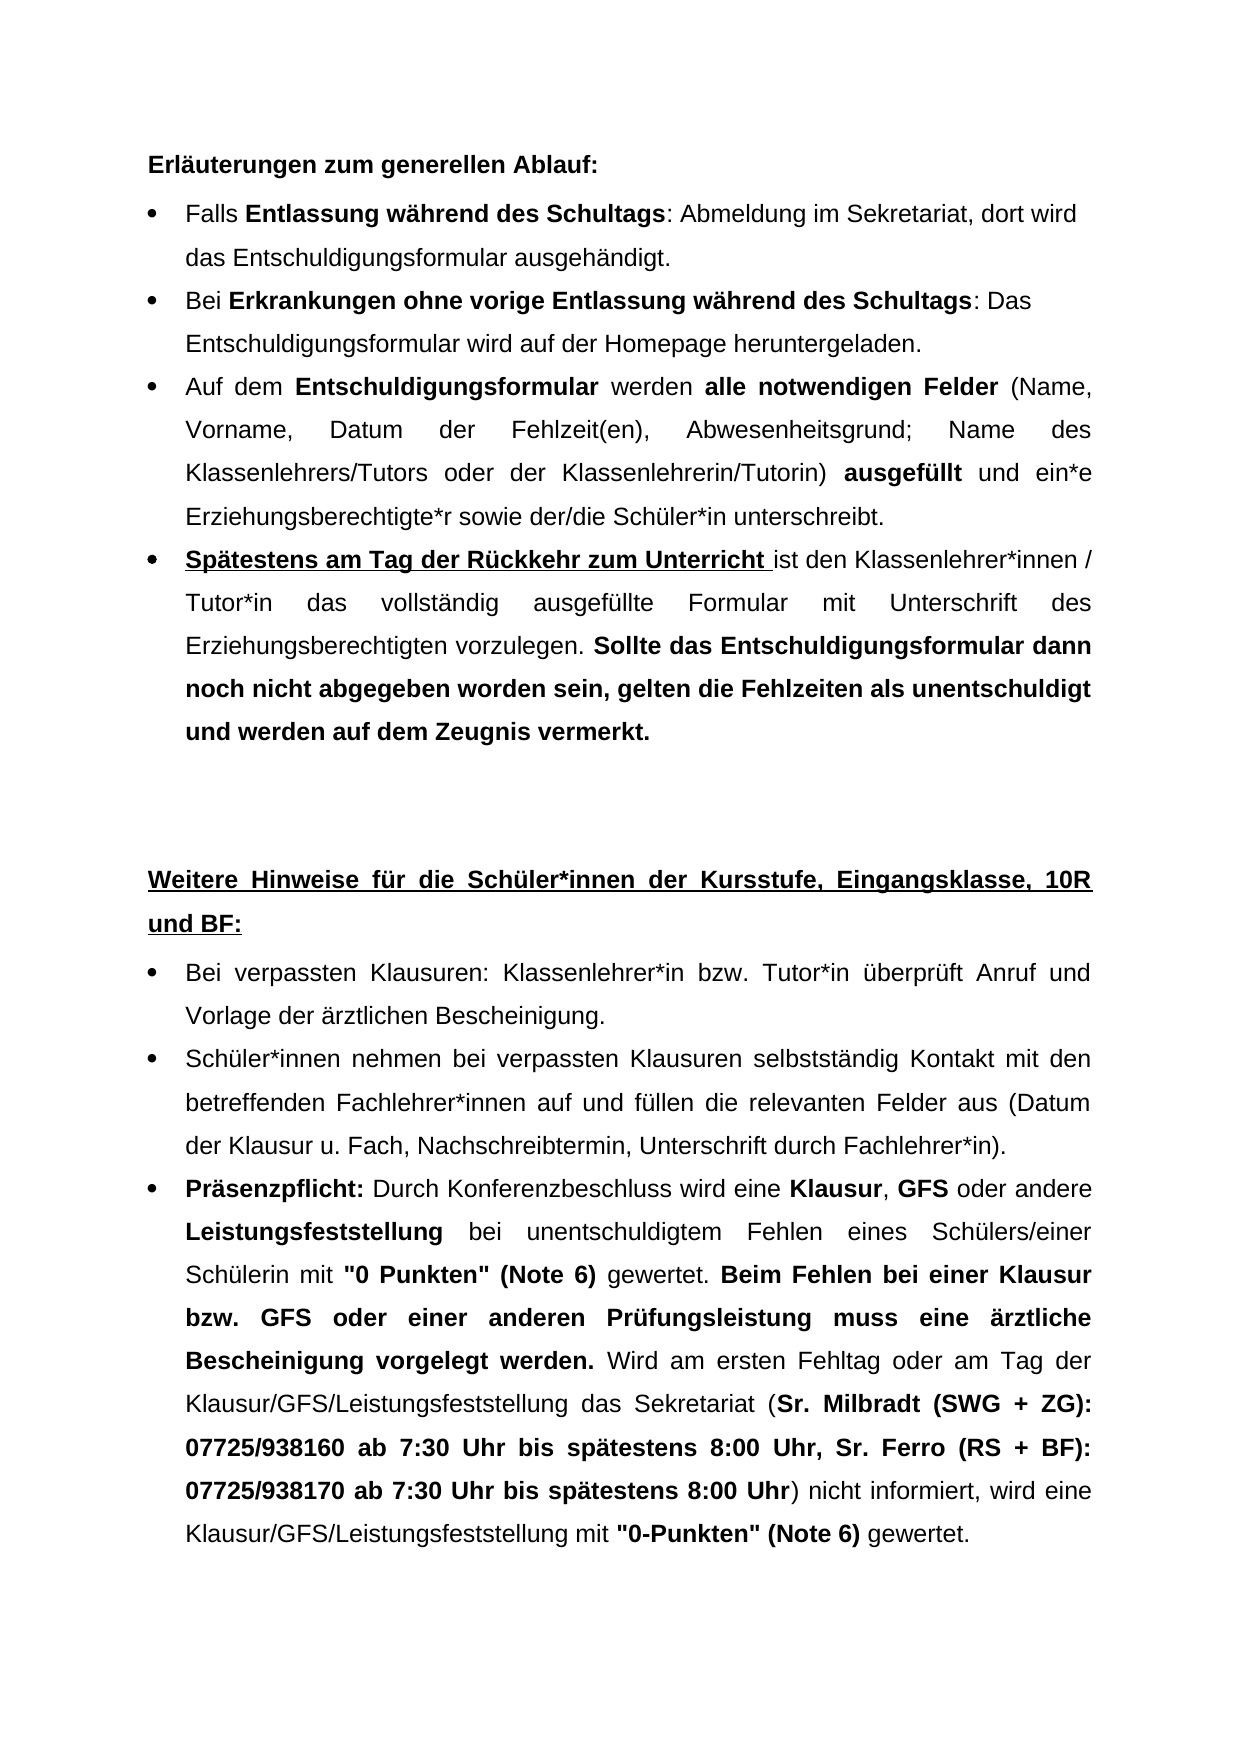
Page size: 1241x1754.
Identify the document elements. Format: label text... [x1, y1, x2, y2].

list Spätestens am Tag der Rückkehr zum Unterricht ist den Klassenlehrer*innen / Tutor*in das vollständig ausgefüllte Formular mit Unterschrift des Erziehungsberechtigten vorzulegen. Sollte das Entschuldigungsformular dann noch nicht abgegeben worden sein, gelten die Fehlzeiten als unentschuldigt und werden auf dem Zeugnis vermerkt. [148, 545, 1092, 746]
list Falls Entlassung während des Schultags: Abmeldung im Sekretariat, dort wird das Entschuldigungsformular ausgehändigt. [148, 199, 1092, 271]
list Bei verpassten Klausuren: Klassenlehrer*in bzw. Tutor*in überprüft Anruf und Vorlage der ärztlichen Bescheinigung. [148, 958, 1092, 1030]
text Weitere Hinweise für die Schüler*innen der Kursstufe, Eingangsklasse, 10R und BF: [148, 865, 1092, 890]
list Auf dem Entschuldigungsformular werden alle notwendigen Felder (Name, Vorname, Datum der Fehlzeit(en), Abwesenheitsgrund; Name des Klassenlehrers/Tutors oder der Klassenlehrerin/Tutorin) ausgefüllt und ein*e Erziehungsberechtigte*r sowie der/die Schüler*in unterschreibt. [148, 372, 1092, 530]
text Erläuterungen zum generellen Ablauf: [148, 150, 1092, 179]
list Präsenzpflicht: Durch Konferenzbeschluss wird eine Klausur, GFS oder andere Leistungsfeststellung bei unentschuldigtem Fehlen eines Schülers/einer Schülerin mit "0 Punkten" (Note 6) gewertet. Beim Fehlen bei einer Klausur bzw. GFS oder einer anderen Prüfungsleistung muss eine ärztliche Bescheinigung vorgelegt werden. Wird am ersten Fehltag oder am Tag der Klausur/GFS/Leistungsfeststellung das Sekretariat (Sr. Milbradt (SWG + ZG): 07725/938160 ab 7:30 Uhr bis spätestens 8:00 Uhr, Sr. Ferro (RS + BF): 07725/938170 ab 7:30 Uhr bis spätestens 8:00 Uhr) nicht informiert, wird eine Klausur/GFS/Leistungsfeststellung mit "0-Punkten" (Note 6) gewertet. [148, 1174, 1092, 1548]
list Bei Erkrankungen ohne vorige Entlassung während des Schultags: Das Entschuldigungsformular wird auf der Homepage heruntergeladen. [148, 286, 1092, 358]
text Weitere Hinweise für die Schüler*innen der Kursstufe, Eingangsklasse, 10R und BF: [148, 892, 1092, 937]
list Schüler*innen nehmen bei verpassten Klausuren selbstständig Kontakt mit den betreffenden Fachlehrer*innen auf und füllen die relevanten Felder aus (Datum der Klausur u. Fach, Nachschreibtermin, Unterschrift durch Fachlehrer*in). [148, 1044, 1092, 1159]
